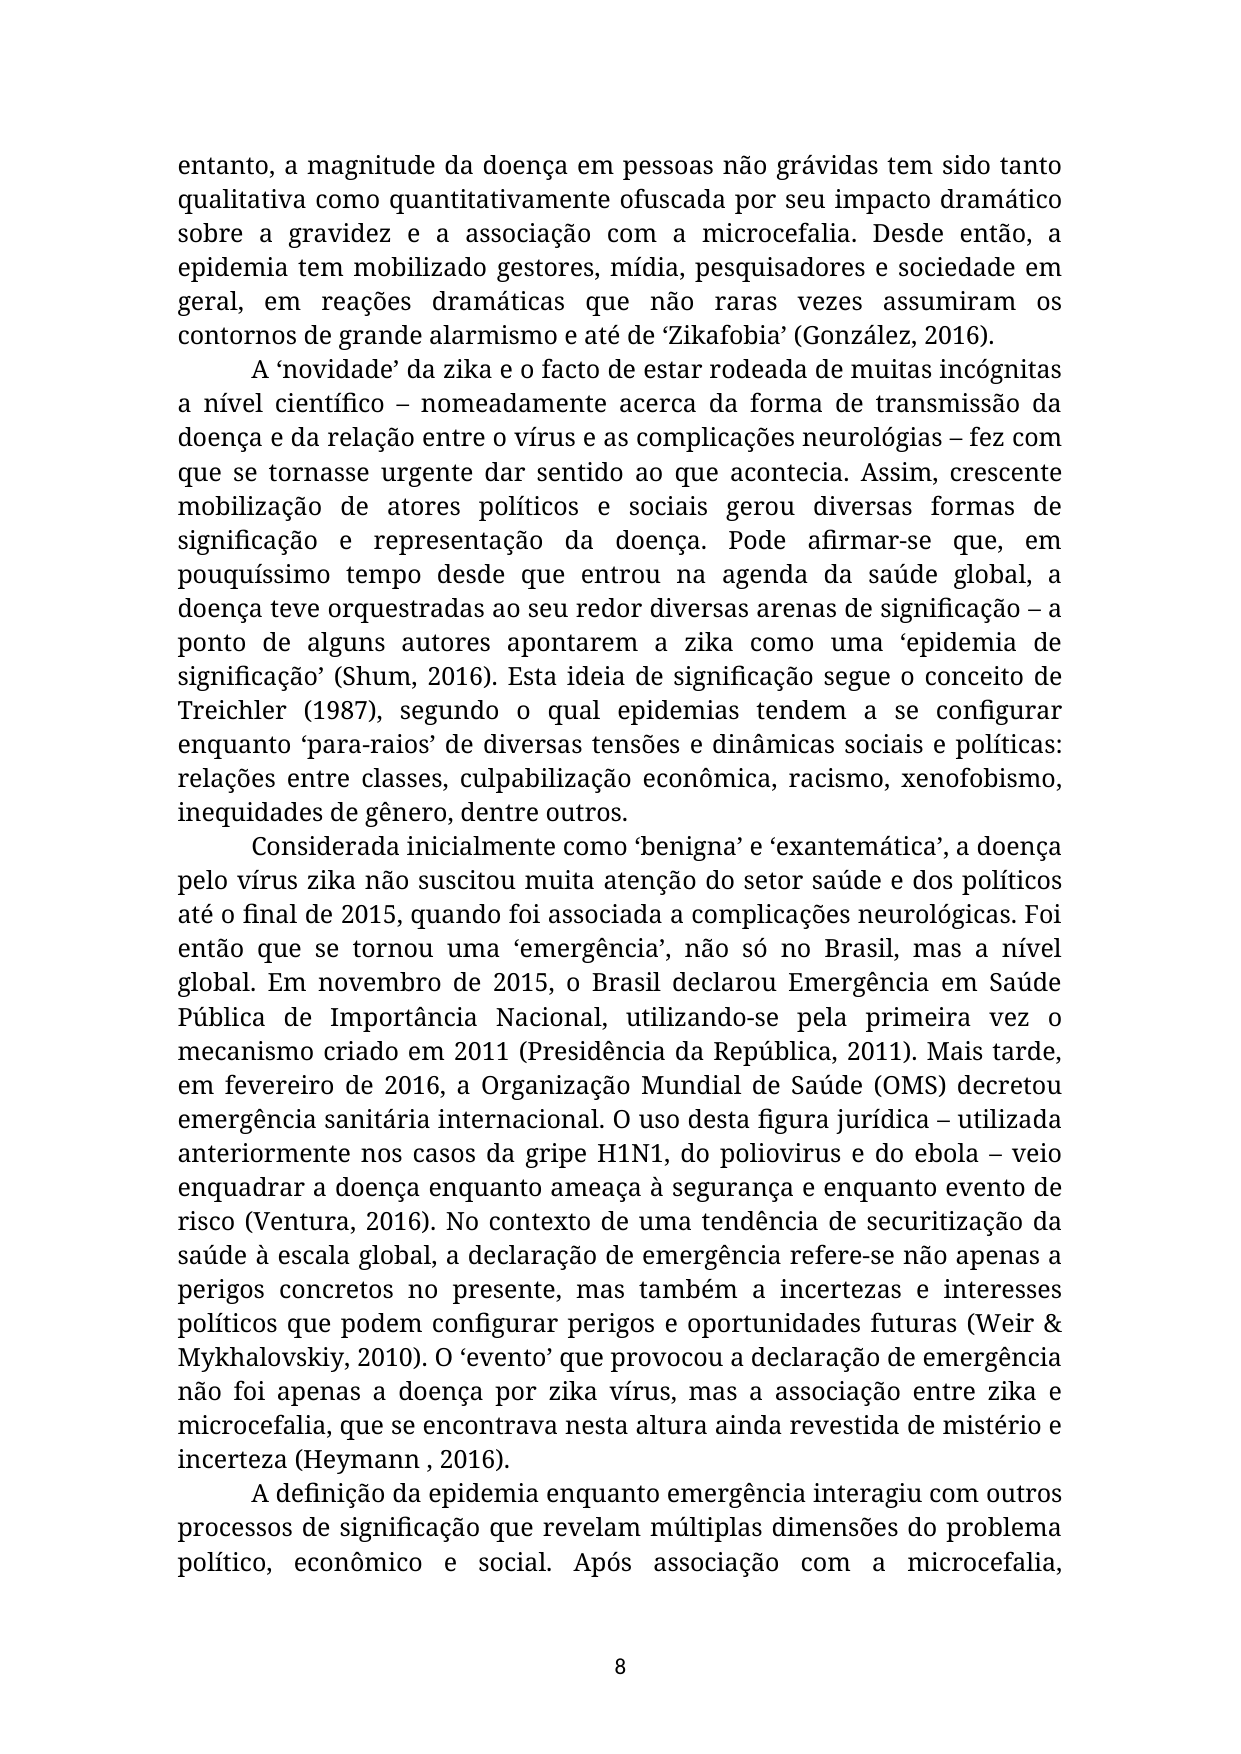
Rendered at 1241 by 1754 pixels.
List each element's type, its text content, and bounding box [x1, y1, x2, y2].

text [177, 148, 1063, 352]
text A ‘novidade’ da zika e o facto de estar rodeada de muitas incógnitas a nível científico – nomeadamente acerca da forma de transmissão da doença e da relação entre o vírus e as complicações neurológias – fez com que se tornasse urgente dar sentido ao que acontecia. Assim, crescente mobilização de atores políticos e sociais gerou diversas formas de significação e representação da doença. Pode afirmar-se que, em pouquíssimo tempo desde que entrou na agenda da saúde global, a doença teve orquestradas ao seu redor diversas arenas de significação – a ponto de alguns autores apontarem a zika como uma ‘epidemia de significação’ (Shum, 2016). Esta ideia de significação segue o conceito de Treichler (1987), segundo o qual epidemias tendem a se configurar enquanto ‘para-raios’ de diversas tensões e dinâmicas sociais e políticas: relações entre classes, culpabilização econômica, racismo, xenofobismo, inequidades de gênero, dentre outros. [177, 352, 1063, 829]
text Considerada inicialmente como ‘benigna’ e ‘exantemática’, a doença pelo vírus zika não suscitou muita atenção do setor saúde e dos políticos até o final de 2015, quando foi associada a complicações neurológicas. Foi então que se tornou uma ‘emergência’, não só no Brasil, mas a nível global. Em novembro de 2015, o Brasil declarou Emergência em Saúde Pública de Importância Nacional, utilizando-se pela primeira vez o mecanismo criado em 2011 (Presidência da República, 2011). Mais tarde, em fevereiro de 2016, a Organização Mundial de Saúde (OMS) decretou emergência sanitária internacional. O uso desta figura jurídica – utilizada anteriormente nos casos da gripe H1N1, do poliovirus e do ebola – veio enquadrar a doença enquanto ameaça à segurança e enquanto evento de risco (Ventura, 2016). No contexto de uma tendência de securitização da saúde à escala global, a declaração de emergência refere-se não apenas a perigos concretos no presente, mas também a incertezas e interesses políticos que podem configurar perigos e oportunidades futuras (Weir & Mykhalovskiy, 2010). O ‘evento’ que provocou a declaração de emergência não foi apenas a doença por zika vírus, mas a associação entre zika e microcefalia, que se encontrava nesta altura ainda revestida de mistério e incerteza (Heymann , 2016). [177, 829, 1063, 1476]
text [177, 1476, 1063, 1578]
